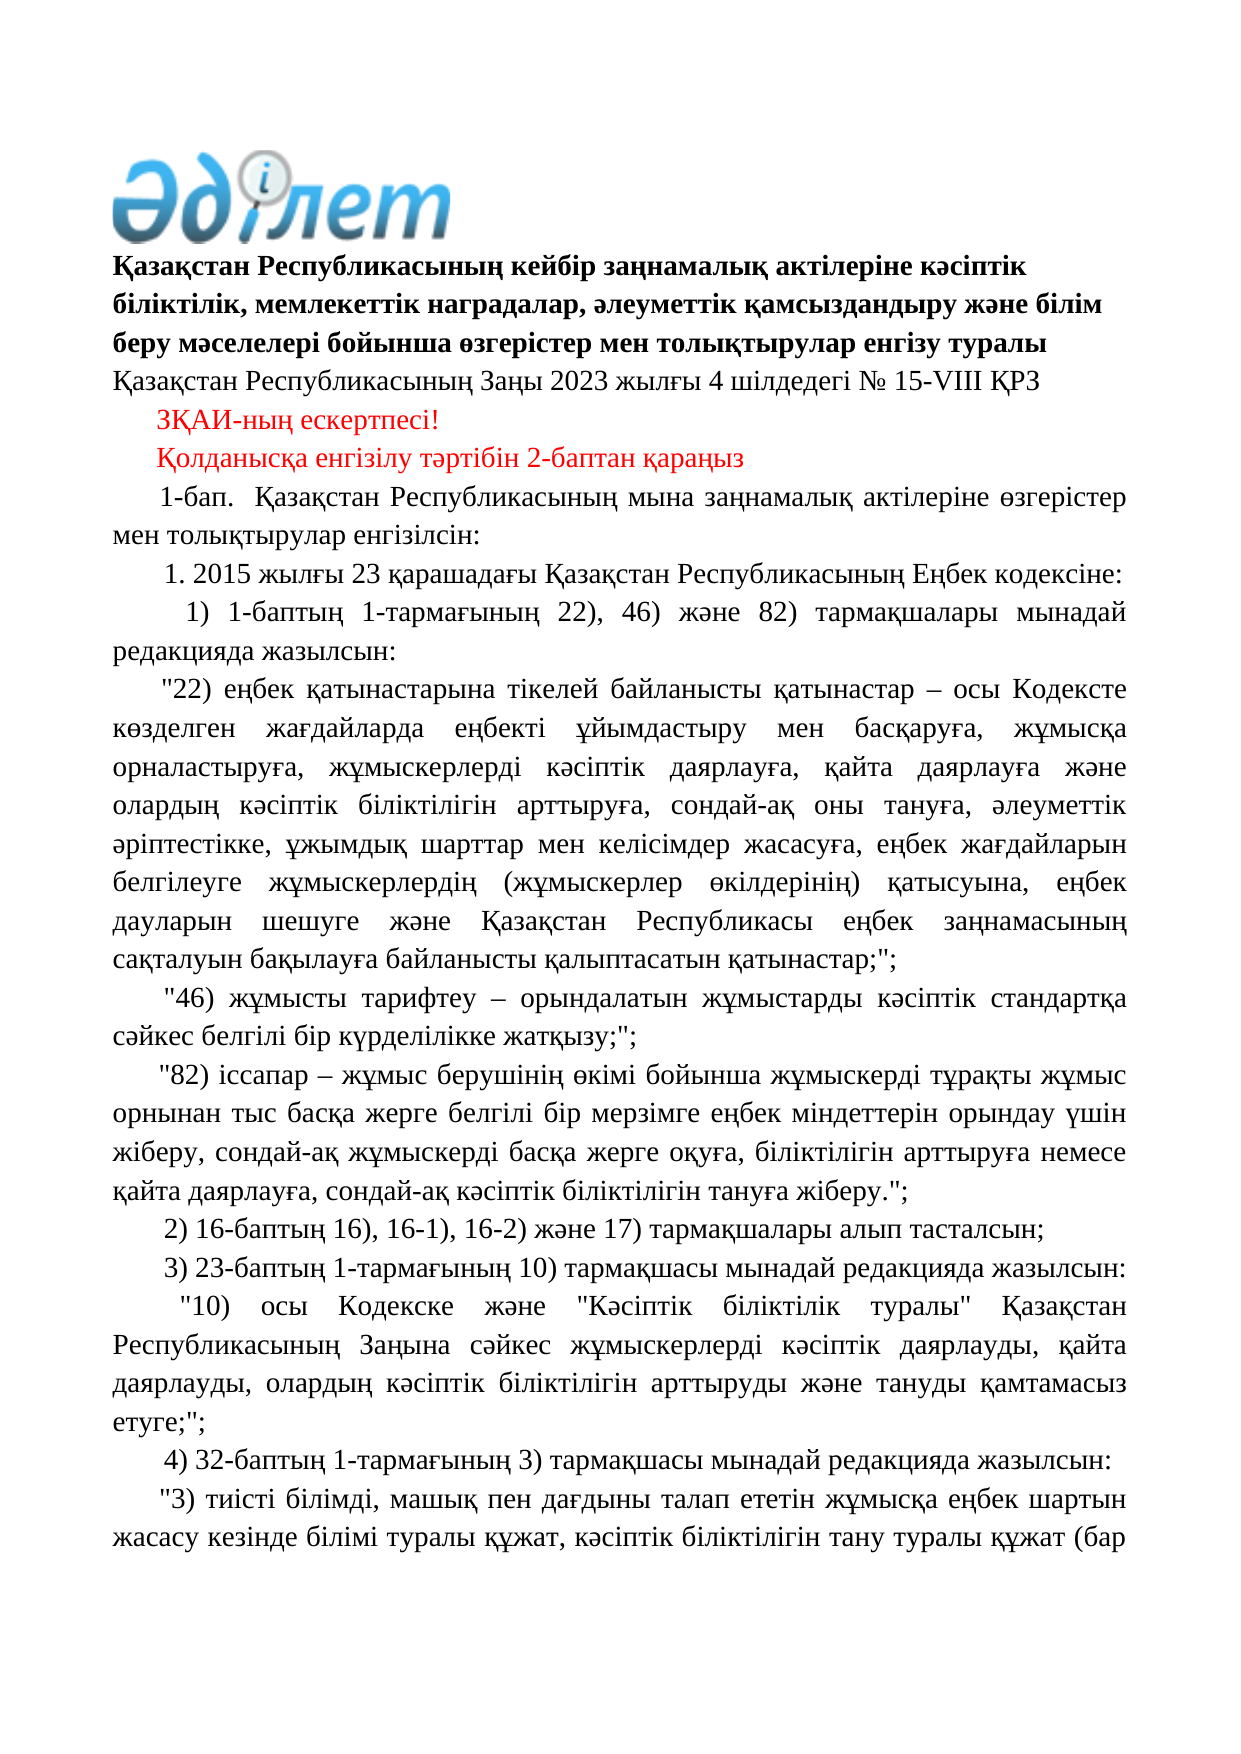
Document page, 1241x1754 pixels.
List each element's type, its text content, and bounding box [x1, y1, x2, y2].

text 1-бап. Қазақстан Республикасының мына заңнамалық актілеріне өзгерістер мен толықтырулар енгізілсін: [112, 479, 1128, 551]
text 1. 2015 жылғы 23 қарашадағы Қазақстан Республикасының Еңбек кодексіне: [112, 556, 1128, 589]
text "82) іссапар – жұмыс берушінің өкімі бойынша жұмыскерді тұрақты жұмыс орнынан тыс басқа жерге белгілі бір мерзімге еңбек міндеттерін орындау үшін жіберу, сондай-ақ жұмыскерді басқа жерге оқуға, біліктілігін арттыруға немесе қайта даярлауға, сондай-ақ кәсіптік біліктілігін тануға жіберу."; [112, 1057, 1128, 1206]
text "22) еңбек қатынастарына тікелей байланысты қатынастар – осы Кодексте көзделген жағдайларда еңбекті ұйымдастыру мен басқаруға, жұмысқа орналастыруға, жұмыскерлерді кәсіптік даярлауға, қайта даярлауға және олардың кәсіптік біліктілігін арттыруға, сондай-ақ оны тануға, әлеуметтік әріптестікке, ұжымдық шарттар мен келісімдер жасасуға, еңбек жағдайларын белгілеуге жұмыскерлердің (жұмыскерлер өкілдерінің) қатысуына, еңбек дауларын шешуге және Қазақстан Республикасы еңбек заңнамасының сақталуын бақылауға байланысты қалыптасатын қатынастар;"; [112, 672, 1128, 975]
text 4) 32-баптың 1-тармағының 3) тармақшасы мынадай редакцияда жазылсын: [112, 1442, 1128, 1476]
text 1) 1-баптың 1-тармағының 22), 46) және 82) тармақшалары мынадай редакцияда жазылсын: [112, 594, 1128, 667]
text ЗҚАИ-ның ескертпесі! [112, 402, 1128, 435]
text Қазақстан Республикасының Заңы 2023 жылғы 4 шiлдедегi № 15-VIII ҚРЗ [112, 363, 1128, 397]
text Қазақстан Республикасының кейбір заңнамалық актілеріне кәсіптік біліктілік, мемлекеттік наградалар, әлеуметтік қамсыздандыру және білім беру мәселелері бойынша өзгерістер мен толықтырулар енгізу туралы [112, 248, 1128, 358]
picture [112, 150, 451, 244]
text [112, 1481, 1128, 1553]
text "10) осы Кодекске және "Кәсіптік біліктілік туралы" Қазақстан Республикасының Заңына сәйкес жұмыскерлерді кәсіптік даярлауды, қайта даярлауды, олардың кәсіптік біліктілігін арттыруды және тануды қамтамасыз етуге;"; [112, 1288, 1128, 1437]
text Қолданысқа енгізілу тәртібін 2-баптан қараңыз [112, 440, 1128, 474]
text "46) жұмысты тарифтеу – орындалатын жұмыстарды кәсіптік стандартқа сәйкес белгілі бір күрделілікке жатқызу;"; [112, 980, 1128, 1052]
text 2) 16-баптың 16), 16-1), 16-2) және 17) тармақшалары алып тасталсын; [112, 1211, 1128, 1245]
text 3) 23-баптың 1-тармағының 10) тармақшасы мынадай редакцияда жазылсын: [112, 1250, 1128, 1283]
